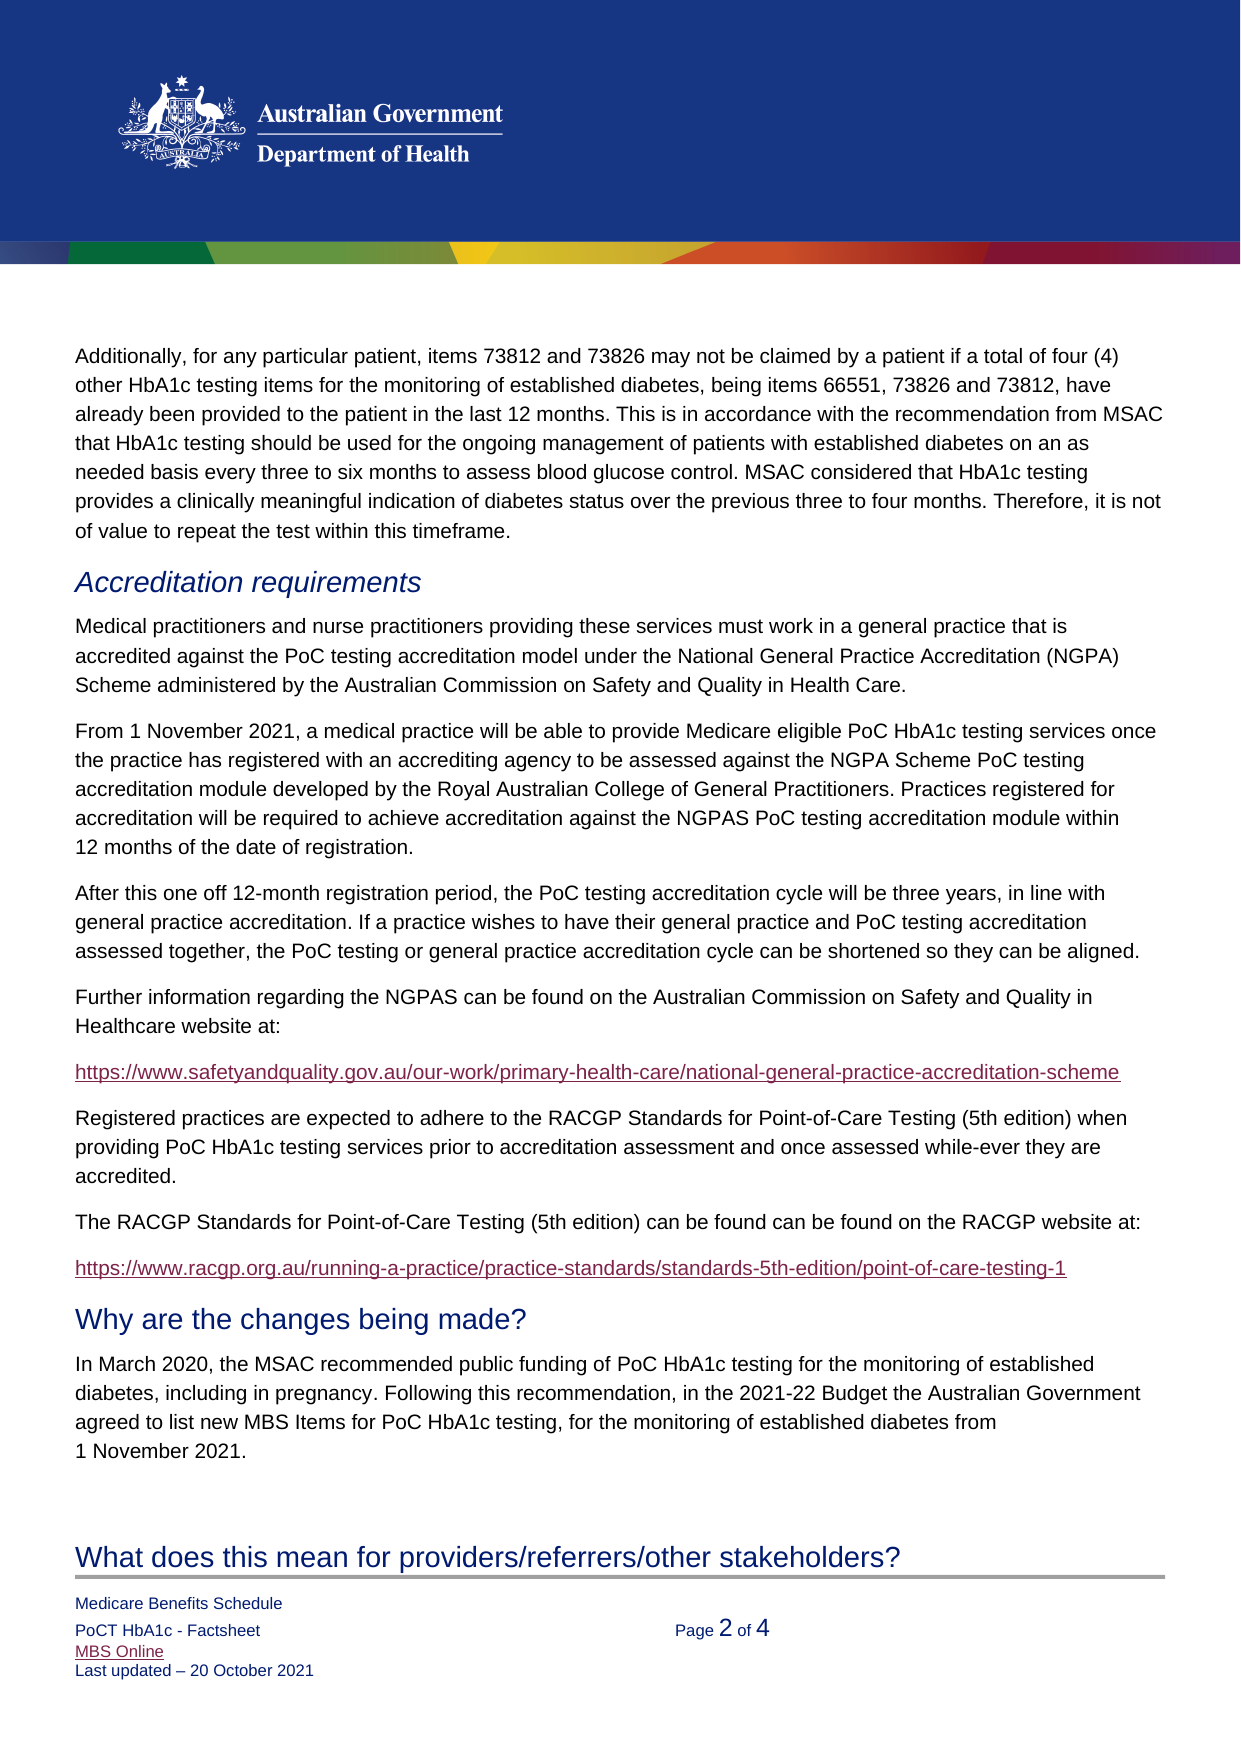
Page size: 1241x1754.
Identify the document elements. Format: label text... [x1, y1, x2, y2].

subtitle Why are the changes being made? [75, 1306, 1165, 1336]
text After this one off 12-month registration period, the PoC testing accreditation cycle will be three years, in line with general practice accreditation. If a practice wishes to have their general practice and PoC testing accreditation assessed together, the PoC testing or general practice accreditation cycle can be shortened so they can be aligned. [75, 877, 1165, 965]
text The RACGP Standards for Point-of-Care Testing (5th edition) can be found can be found on the RACGP website at: [75, 1206, 1165, 1236]
text Registered practices are expected to adhere to the RACGP Standards for Point-of-Care Testing (5th edition) when providing PoC HbA1c testing services prior to accreditation assessment and once assessed while-ever they are accredited. [75, 1102, 1165, 1190]
text Medical practitioners and nurse practitioners providing these services must work in a general practice that is accredited against the PoC testing accreditation model under the National General Practice Accreditation (NGPA) Scheme administered by the Australian Commission on Safety and Quality in Health Care. [75, 611, 1165, 698]
text In March 2020, the MSAC recommended public funding of PoC HbA1c testing for the monitoring of established diabetes, including in pregnancy. Following this recommendation, in the 2021-22 Budget the Australian Government agreed to list new MBS Items for PoC HbA1c testing, for the monitoring of established diabetes from 1 November 2021. [75, 1348, 1165, 1465]
text Additionally, for any particular patient, items 73812 and 73826 may not be claimed by a patient if a total of four (4) other HbA1c testing items for the monitoring of established diabetes, being items 66551, 73826 and 73812, have already been provided to the patient in the last 12 months. This is in accordance with the recommendation from MSAC that HbA1c testing should be used for the ongoing management of patients with established diabetes on an as needed basis every three to six months to assess blood glucose control. MSAC considered that HbA1c testing provides a clinically meaningful indication of diabetes status over the previous three to four months. Therefore, it is not of value to repeat the test within this timeframe. [75, 340, 1165, 544]
subtitle Accreditation requirements [75, 569, 1165, 598]
text https://www.racgp.org.au/running-a-practice/practice-standards/standards-5th-edition/point-of-care-testing-1 [75, 1252, 1165, 1281]
text From 1 November 2021, a medical practice will be able to provide Medicare eligible PoC HbA1c testing services once the practice has registered with an accrediting agency to be assessed against the NGPA Scheme PoC testing accreditation module developed by the Royal Australian College of General Practitioners. Practices registered for accreditation will be required to achieve accreditation against the NGPAS PoC testing accreditation module within 12 months of the date of registration. [75, 715, 1165, 861]
text Further information regarding the NGPAS can be found on the Australian Commission on Safety and Quality in Healthcare website at: [75, 981, 1165, 1040]
picture [0, 0, 1241, 265]
text https://www.safetyandquality.gov.au/our-work/primary-health-care/national-general-practice-accreditation-scheme [75, 1056, 1165, 1086]
subtitle What does this mean for providers/referrers/other stakeholders? [75, 1544, 1165, 1573]
